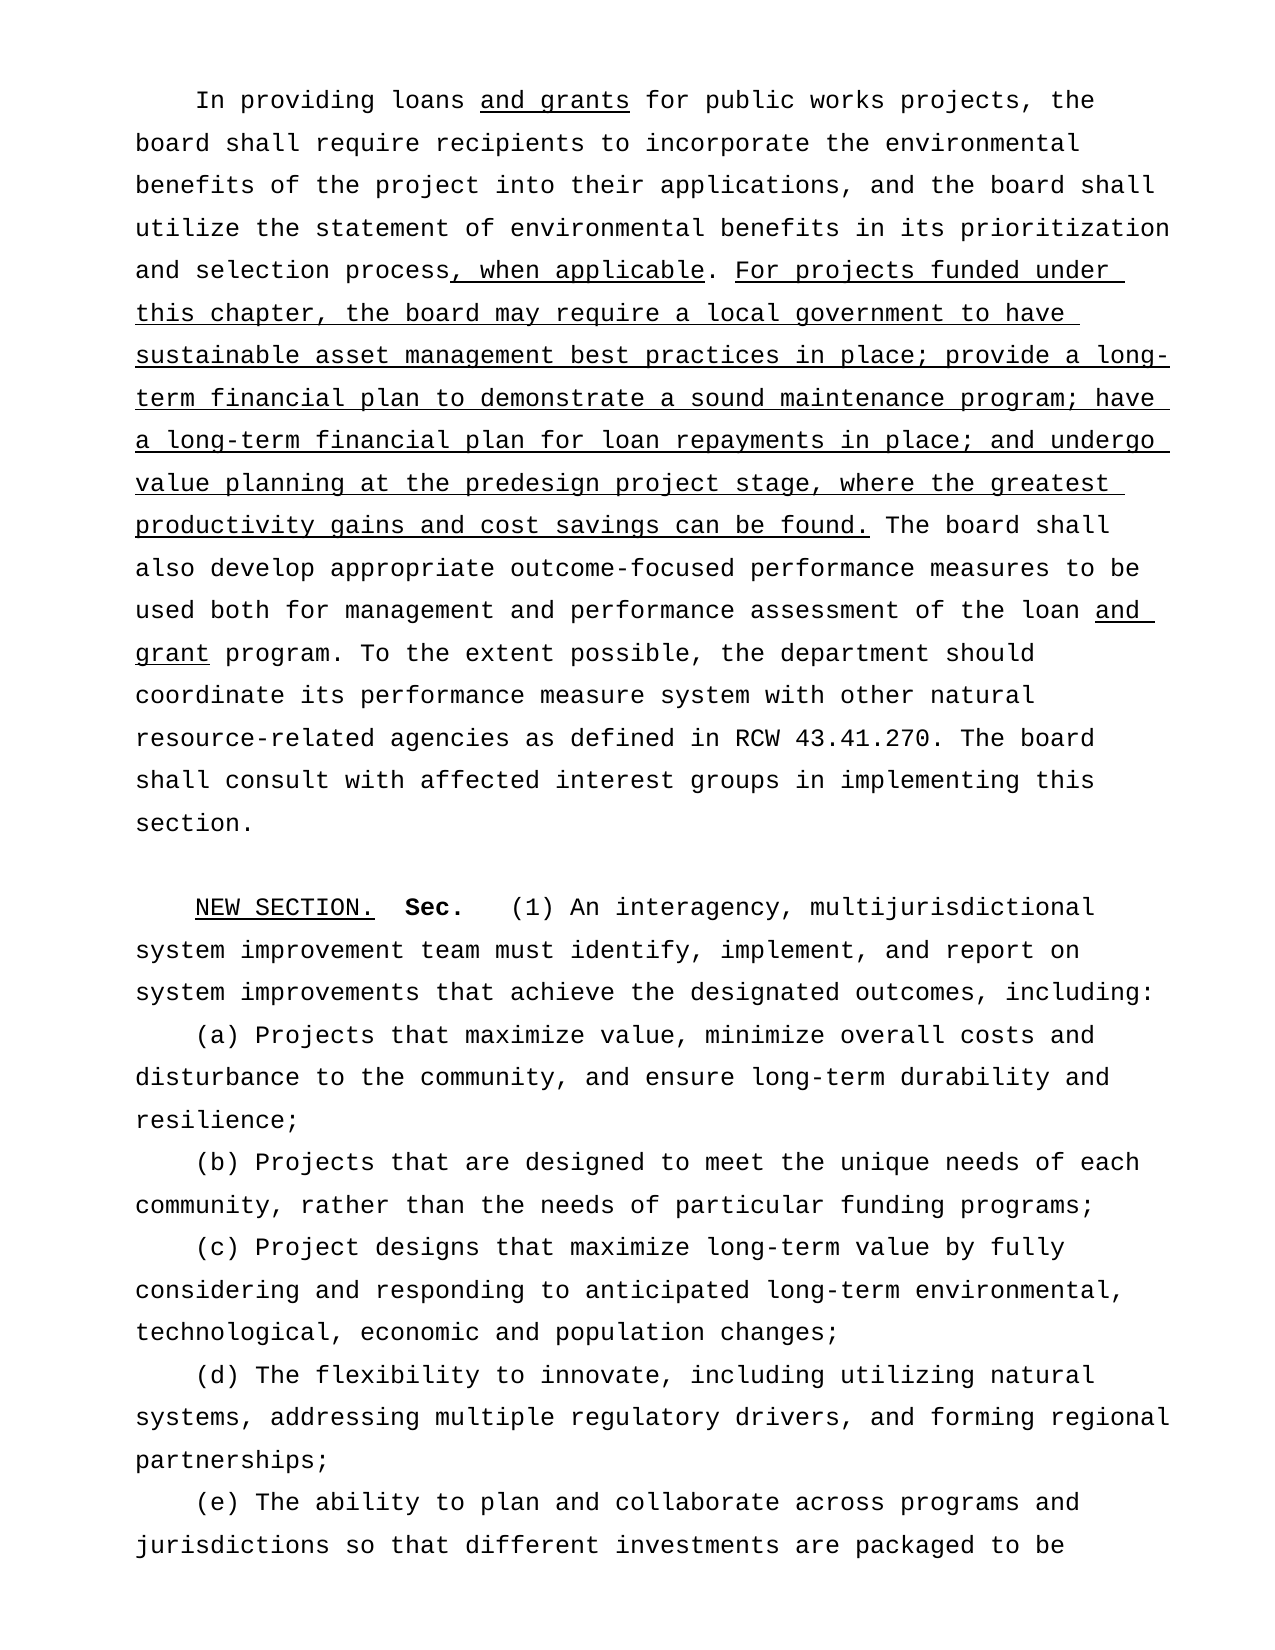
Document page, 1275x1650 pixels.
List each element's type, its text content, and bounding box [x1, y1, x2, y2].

text (d) The flexibility to innovate, including utilizing natural systems, addressing multiple regulatory drivers, and forming regional partnerships; [135, 1349, 1170, 1477]
text (c) Project designs that maximize long-term value by fully considering and responding to anticipated long-term environmental, technological, economic and population changes; [135, 1222, 1170, 1349]
text (b) Projects that are designed to meet the unique needs of each community, rather than the needs of particular funding programs; [135, 1137, 1170, 1222]
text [135, 1477, 1170, 1562]
text (a) Projects that maximize value, minimize overall costs and disturbance to the community, and ensure long-term durability and resilience; [135, 1009, 1170, 1137]
text In providing loans and grants for public works projects, the board shall require recipients to incorporate the environmental benefits of the project into their applications, and the board shall utilize the statement of environmental benefits in its prioritization and selection process, when applicable. For projects funded under this chapter, the board may require a local government to have sustainable asset management best practices in place; provide a long-term financial plan to demonstrate a sound maintenance program; have a long-term financial plan for loan repayments in place; and undergo value planning at the predesign project stage, where the greatest productivity gains and cost savings can be found. The board shall also develop appropriate outcome-focused performance measures to be used both for management and performance assessment of the loan and grant program. To the extent possible, the department should coordinate its performance measure system with other natural resource-related agencies as defined in RCW 43.41.270. The board shall consult with affected interest groups in implementing this section. [135, 453, 1170, 840]
text In providing loans and grants for public works projects, the board shall require recipients to incorporate the environmental benefits of the project into their applications, and the board shall utilize the statement of environmental benefits in its prioritization and selection process, when applicable. For projects funded under this chapter, the board may require a local government to have sustainable asset management best practices in place; provide a long-term financial plan to demonstrate a sound maintenance program; have a long-term financial plan for loan repayments in place; and undergo value planning at the predesign project stage, where the greatest productivity gains and cost savings can be found. The board shall also develop appropriate outcome-focused performance measures to be used both for management and performance assessment of the loan and grant program. To the extent possible, the department should coordinate its performance measure system with other natural resource-related agencies as defined in RCW 43.41.270. The board shall consult with affected interest groups in implementing this section. [135, 75, 1170, 366]
text NEW SECTION. Sec. (1) An interagency, multijurisdictional system improvement team must identify, implement, and report on system improvements that achieve the designated outcomes, including: [135, 882, 1170, 1009]
